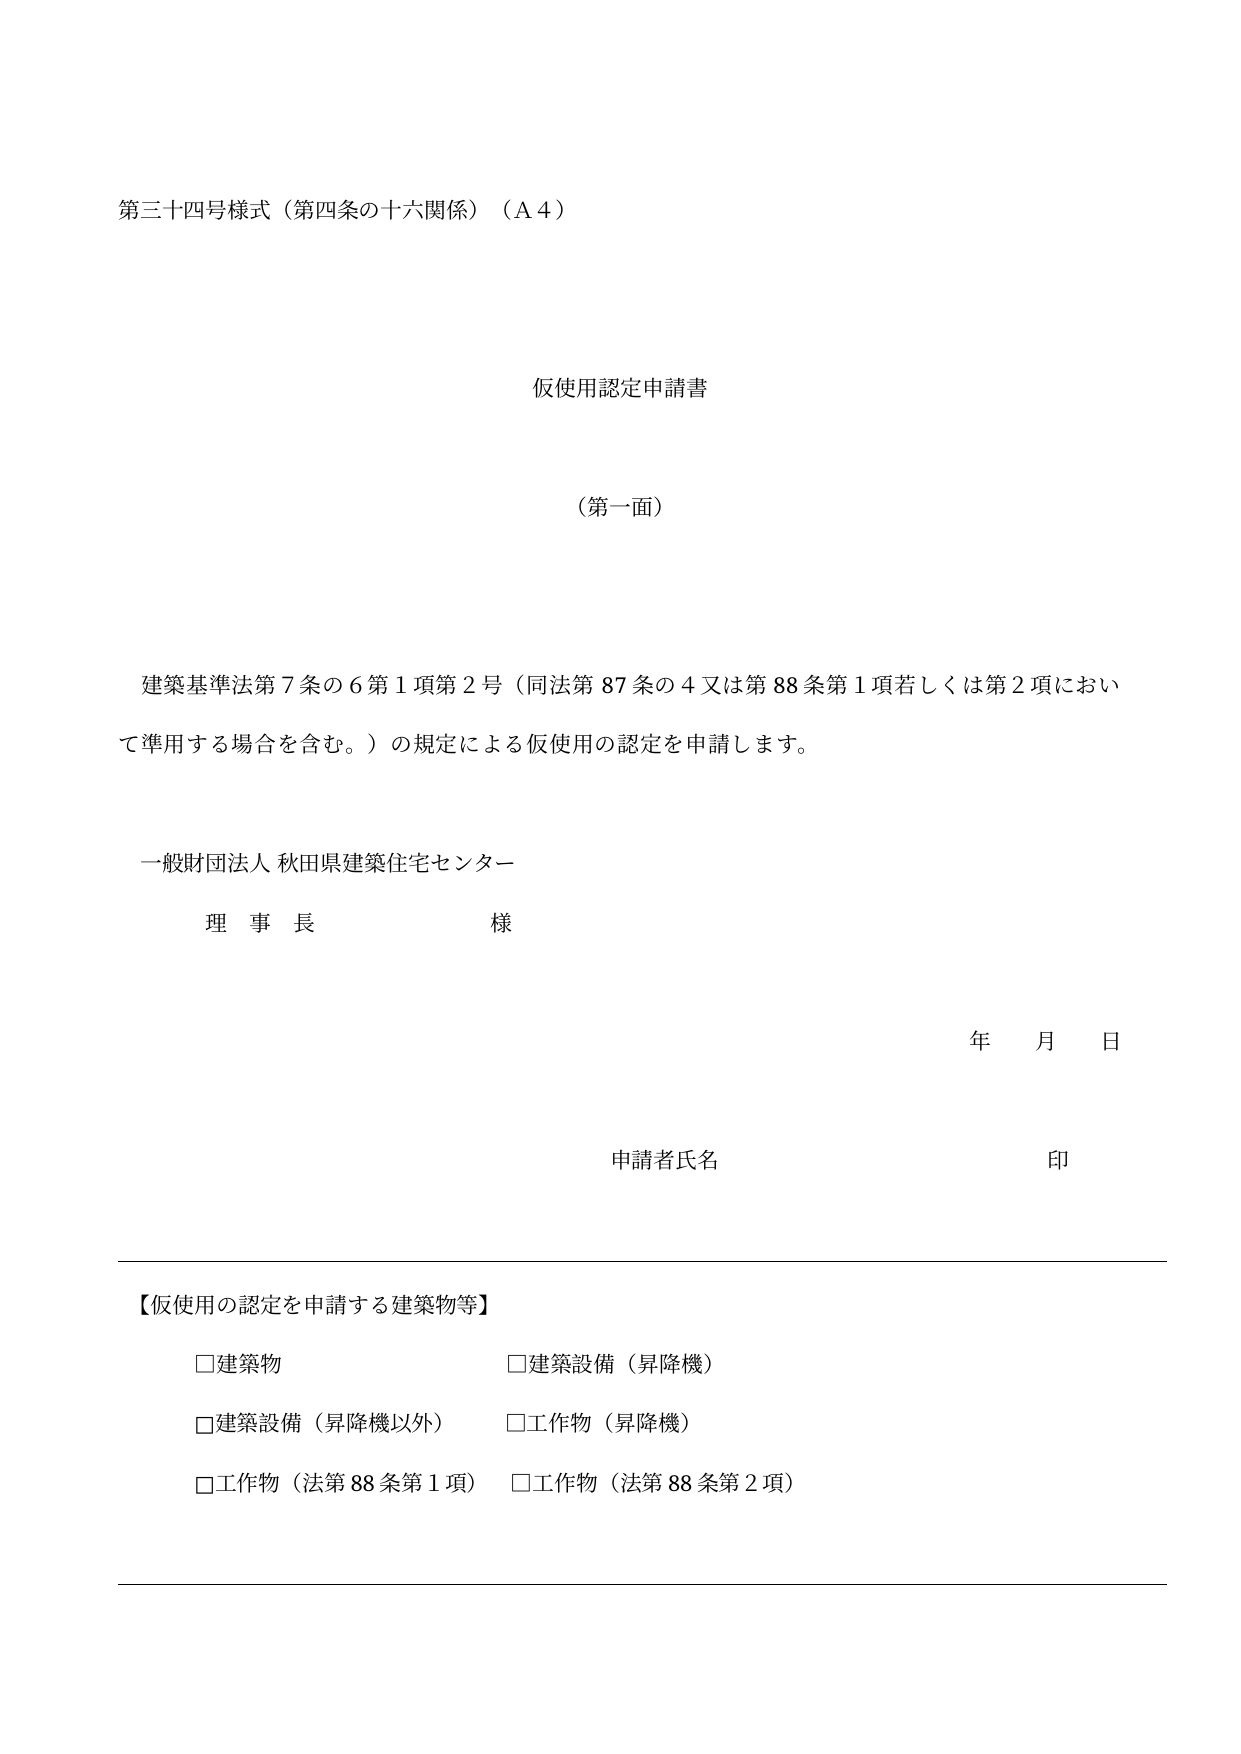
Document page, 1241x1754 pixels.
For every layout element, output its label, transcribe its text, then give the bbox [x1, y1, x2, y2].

text （第一面） [118, 476, 1122, 536]
text 一般財団法人 秋田県建築住宅センター [118, 832, 1122, 892]
text 建築基準法第７条の６第１項第２号（同法第87条の４又は第88条第１項若しくは第２項において準用する場合を含む。）の規定による仮使用の認定を申請します。 [118, 654, 1122, 773]
table_cell 【仮使用の認定を申請する建築物等】 □建築物 □建築設備（昇降機） □建築設備（昇降機以外） □工作物（昇降機） □工作物（法第88条第１項） □工作物（法第88条第２項） [118, 1262, 1167, 1583]
text 年 月 日 [118, 1011, 1122, 1070]
text 第三十四号様式（第四条の十六関係）（Ａ４） [118, 179, 1122, 239]
table_header 申請者氏名 印 [118, 1129, 1167, 1261]
text 理 事 長 様 [118, 892, 1122, 951]
text 仮使用認定申請書 [118, 357, 1122, 417]
